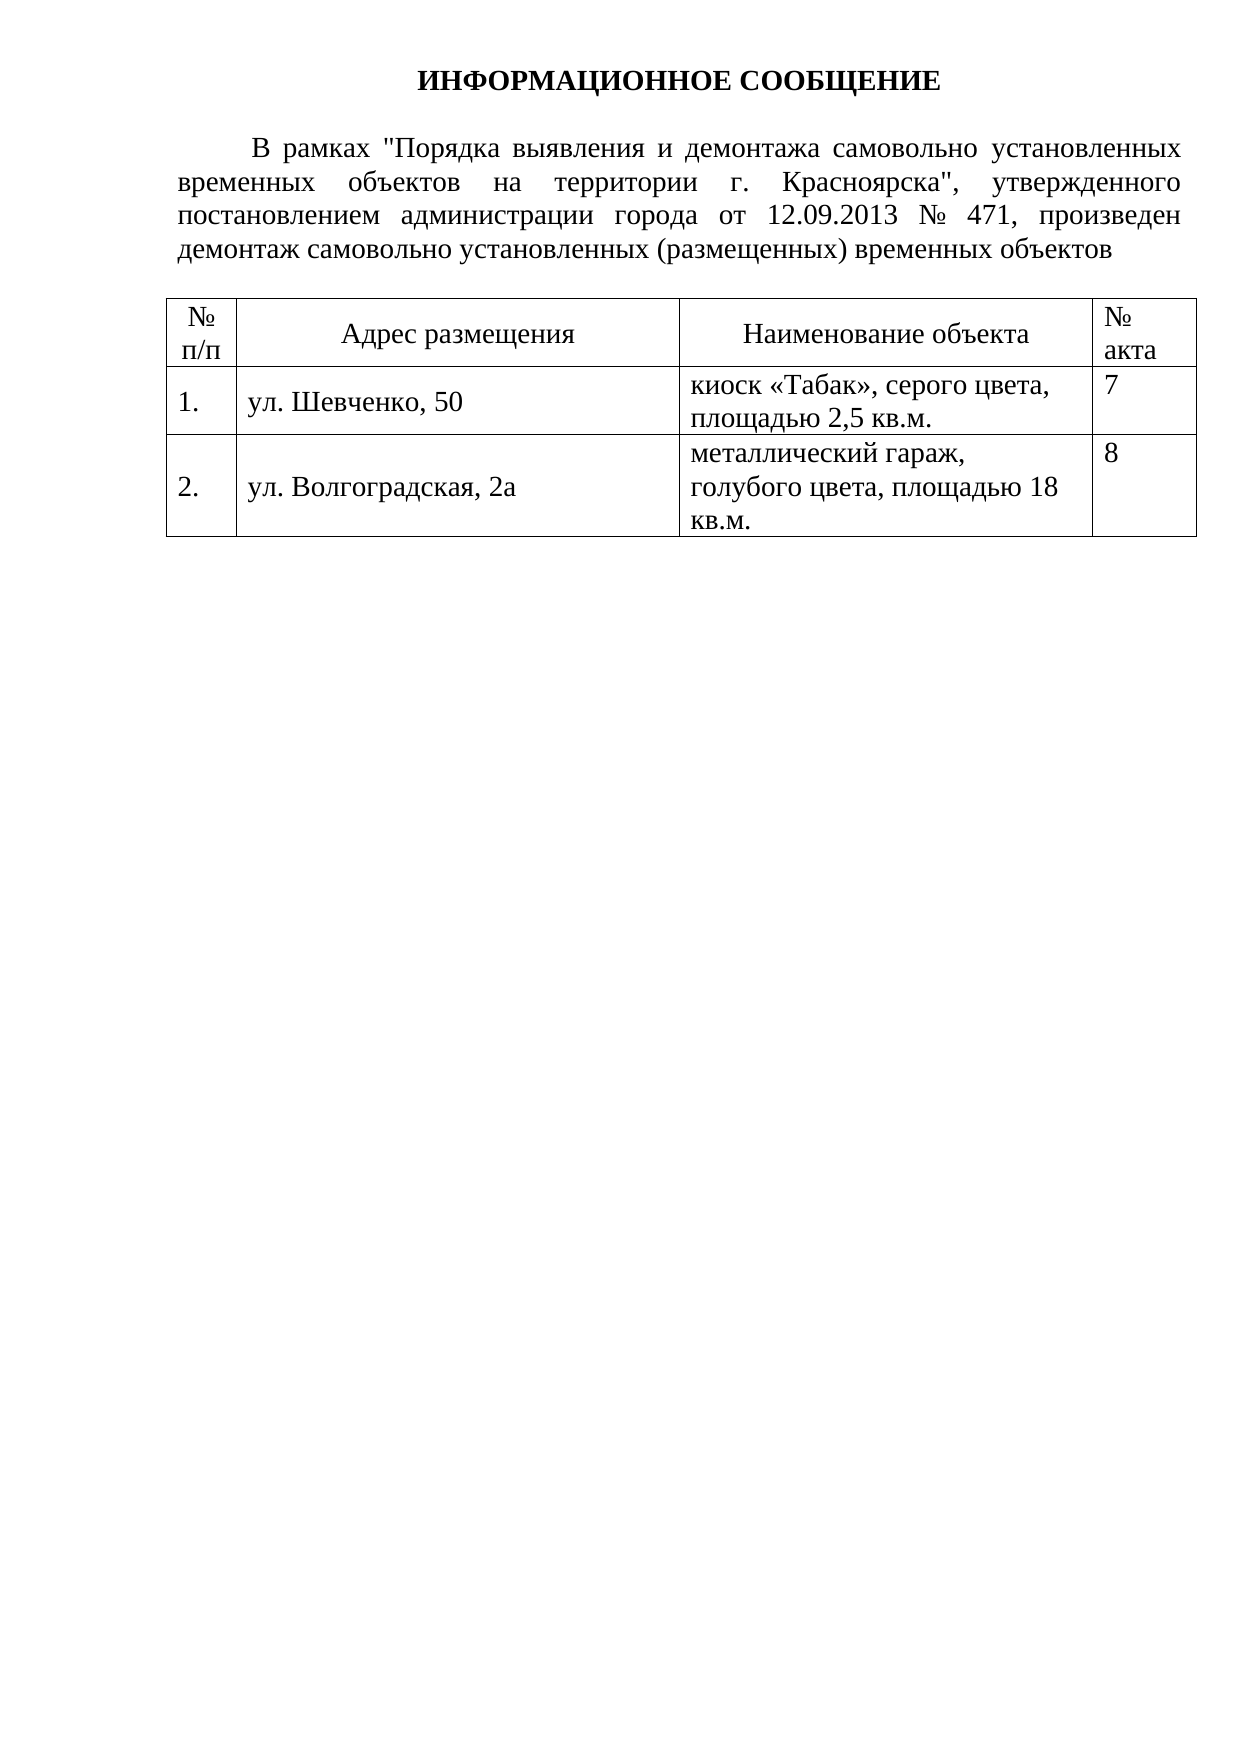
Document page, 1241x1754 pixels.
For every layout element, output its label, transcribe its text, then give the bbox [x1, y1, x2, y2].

table_header № акта [1093, 299, 1196, 366]
table_header № п/п [167, 299, 236, 366]
table_header Наименование объекта [680, 299, 1092, 366]
table_cell 1. [167, 367, 236, 434]
table_cell 7 [1093, 367, 1196, 434]
table_cell металлический гараж, голубого цвета, площадью 18 кв.м. [680, 435, 1092, 536]
table_cell ул. Волгоградская, 2а [237, 435, 679, 536]
table_header Адрес размещения [237, 299, 679, 366]
table_cell ул. Шевченко, 50 [237, 367, 679, 434]
table_cell 8 [1093, 435, 1196, 536]
table_cell киоск «Табак», серого цвета, площадью 2,5 кв.м. [680, 367, 1092, 434]
text ИНФОРМАЦИОННОЕ СООБЩЕНИЕ [177, 63, 1181, 97]
text В рамках "Порядка выявления и демонтажа самовольно установленных временных объектов на территории г. Красноярска", утвержденного постановлением администрации города от 12.09.2013 № 471, произведен демонтаж самовольно установленных (размещенных) временных объектов [177, 130, 1181, 264]
table_cell 2. [167, 435, 236, 536]
